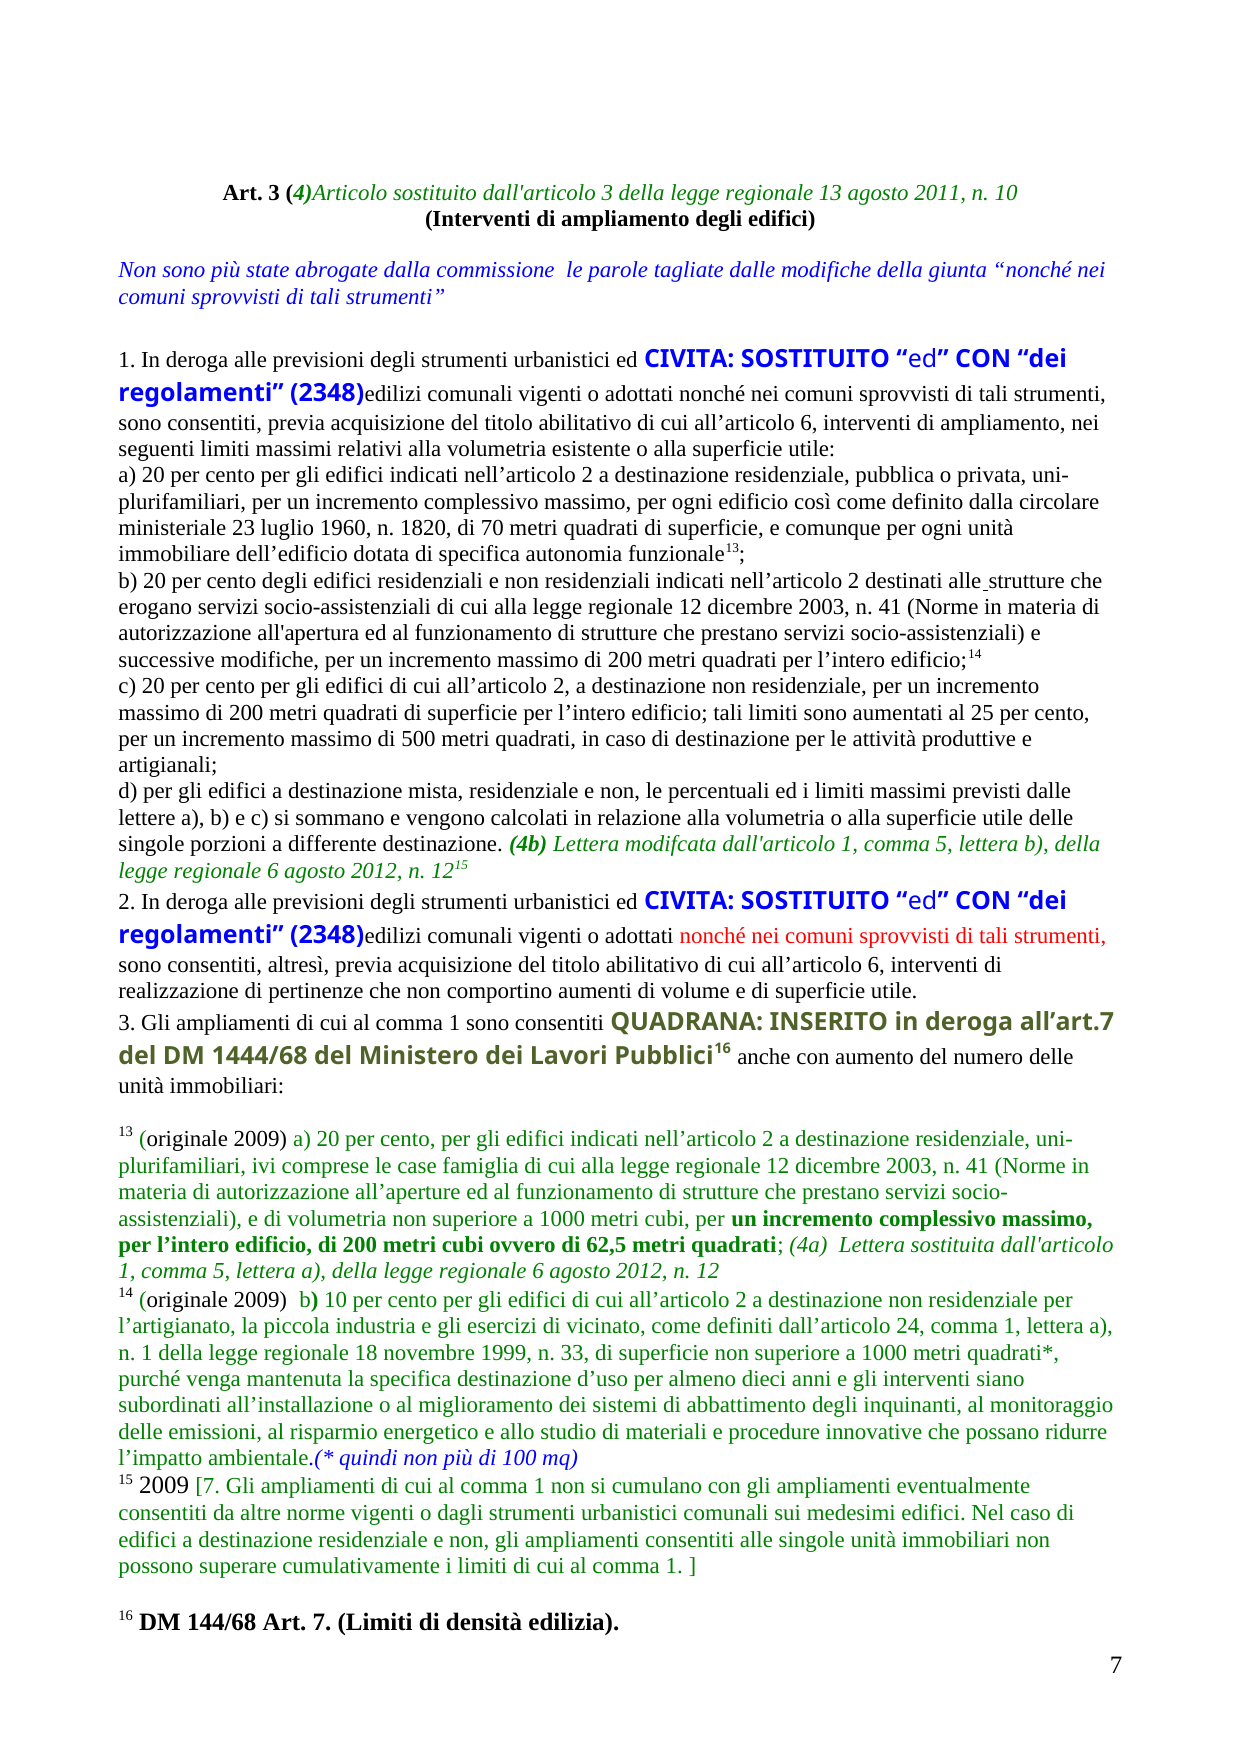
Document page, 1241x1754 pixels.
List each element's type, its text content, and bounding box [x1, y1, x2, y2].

text Art. 3 (4)Articolo sostituito dall'articolo 3 della legge regionale 13 agosto 2011, n. 10 (Interventi di ampliamento degli edifici) [118, 148, 1122, 232]
text 2. In deroga alle previsioni degli strumenti urbanistici ed CIVITA: SOSTITUITO “ed” CON “dei regolamenti” (2348)edilizi comunali vigenti o adottati nonché nei comuni sprovvisti di tali strumenti, sono consentiti, altresì, previa acquisizione del titolo abilitativo di cui all’articolo 6, interventi di realizzazione di pertinenze che non comportino aumenti di volume e di superficie utile. [118, 883, 1122, 1004]
text b) 20 per cento degli edifici residenziali e non residenziali indicati nell’articolo 2 destinati alle strutture che erogano servizi socio-assistenziali di cui alla legge regionale 12 dicembre 2003, n. 41 (Norme in materia di autorizzazione all'apertura ed al funzionamento di strutture che prestano servizi socio-assistenziali) e successive modifiche, per un incremento massimo di 200 metri quadrati per l’intero edificio; c) 20 per cento per gli edifici di cui all’articolo 2, a destinazione non residenziale, per un incremento massimo di 200 metri quadrati di superficie per l’intero edificio; tali limiti sono aumentati al 25 per cento, per un incremento massimo di 500 metri quadrati, in caso di destinazione per le attività produttive e artigianali; d) per gli edifici a destinazione mista, residenziale e non, le percentuali ed i limiti massimi previsti dalle lettere a), b) e c) si sommano e vengono calcolati in relazione alla volumetria o alla superficie utile delle singole porzioni a differente destinazione. (4b) Lettera modifcata dall'articolo 1, comma 5, lettera b), della legge regionale 6 agosto 2012, n. 12 [118, 567, 1122, 883]
text 1. In deroga alle previsioni degli strumenti urbanistici ed CIVITA: SOSTITUITO “ed” CON “dei regolamenti” (2348)edilizi comunali vigenti o adottati nonché nei comuni sprovvisti di tali strumenti, sono consentiti, previa acquisizione del titolo abilitativo di cui all’articolo 6, interventi di ampliamento, nei seguenti limiti massimi relativi alla volumetria esistente o alla superficie utile: a) 20 per cento per gli edifici indicati nell’articolo 2 a destinazione residenziale, pubblica o privata, uni-plurifamiliari, per un incremento complessivo massimo, per ogni edificio così come definito dalla circolare ministeriale 23 luglio 1960, n. 1820, di 70 metri quadrati di superficie, e comunque per ogni unità immobiliare dell’edificio dotata di specifica autonomia funzionale; [118, 309, 1122, 567]
text 3. Gli ampliamenti di cui al comma 1 sono consentiti QUADRANA: INSERITO in deroga all’art.7 del DM 1444/68 del Ministero dei Lavori Pubblici anche con aumento del numero delle unità immobiliari: [118, 1004, 1122, 1098]
text Non sono più state abrogate dalla commissione le parole tagliate dalle modifiche della giunta “nonché nei comuni sprovvisti di tali strumenti” [118, 257, 1122, 309]
